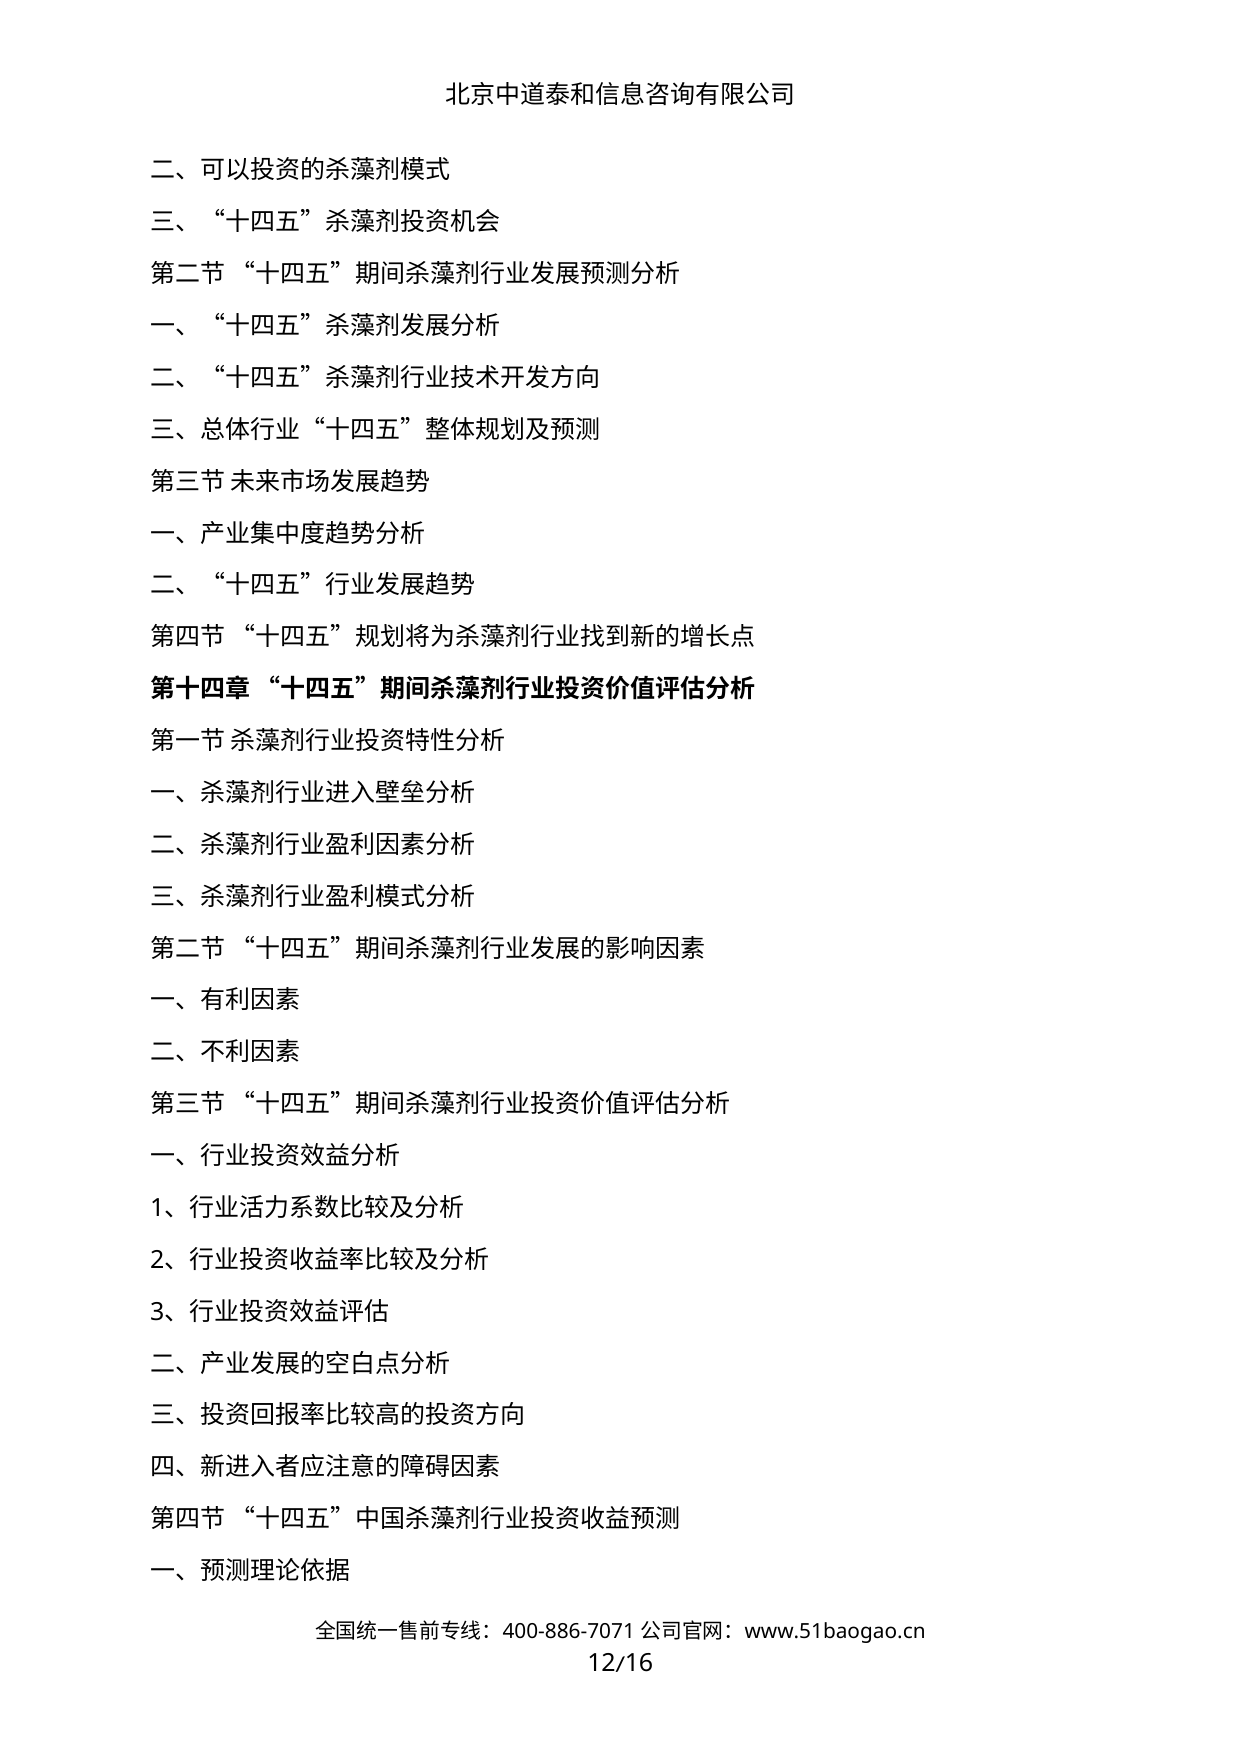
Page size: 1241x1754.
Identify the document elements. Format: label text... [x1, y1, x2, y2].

text 3、行业投资效益评估 [150, 1291, 1090, 1327]
text 第二节 “十四五”期间杀藻剂行业发展的影响因素 [150, 928, 1090, 964]
text 一、预测理论依据 [150, 1551, 1090, 1587]
text 二、可以投资的杀藻剂模式 [150, 150, 1090, 186]
text 一、产业集中度趋势分析 [150, 513, 1090, 549]
text 三、杀藻剂行业盈利模式分析 [150, 876, 1090, 912]
text 一、有利因素 [150, 980, 1090, 1016]
text 2、行业投资收益率比较及分析 [150, 1239, 1090, 1276]
text 一、杀藻剂行业进入壁垒分析 [150, 772, 1090, 809]
text 二、“十四五”行业发展趋势 [150, 565, 1090, 601]
text 1、行业活力系数比较及分析 [150, 1187, 1090, 1224]
text 二、“十四五”杀藻剂行业技术开发方向 [150, 357, 1090, 394]
text 第二节 “十四五”期间杀藻剂行业发展预测分析 [150, 254, 1090, 290]
text 一、行业投资效益分析 [150, 1136, 1090, 1172]
text 一、“十四五”杀藻剂发展分析 [150, 306, 1090, 342]
text 二、不利因素 [150, 1032, 1090, 1068]
text 三、投资回报率比较高的投资方向 [150, 1395, 1090, 1431]
text 四、新进入者应注意的障碍因素 [150, 1447, 1090, 1483]
text 第三节 “十四五”期间杀藻剂行业投资价值评估分析 [150, 1084, 1090, 1120]
text 三、总体行业“十四五”整体规划及预测 [150, 409, 1090, 446]
text 第四节 “十四五”规划将为杀藻剂行业找到新的增长点 [150, 617, 1090, 653]
text 第一节 杀藻剂行业投资特性分析 [150, 721, 1090, 757]
text 第三节 未来市场发展趋势 [150, 461, 1090, 497]
text 三、“十四五”杀藻剂投资机会 [150, 202, 1090, 238]
text 第十四章 “十四五”期间杀藻剂行业投资价值评估分析 [150, 669, 1090, 705]
text 第四节 “十四五”中国杀藻剂行业投资收益预测 [150, 1499, 1090, 1535]
text 二、杀藻剂行业盈利因素分析 [150, 824, 1090, 861]
text 二、产业发展的空白点分析 [150, 1343, 1090, 1379]
